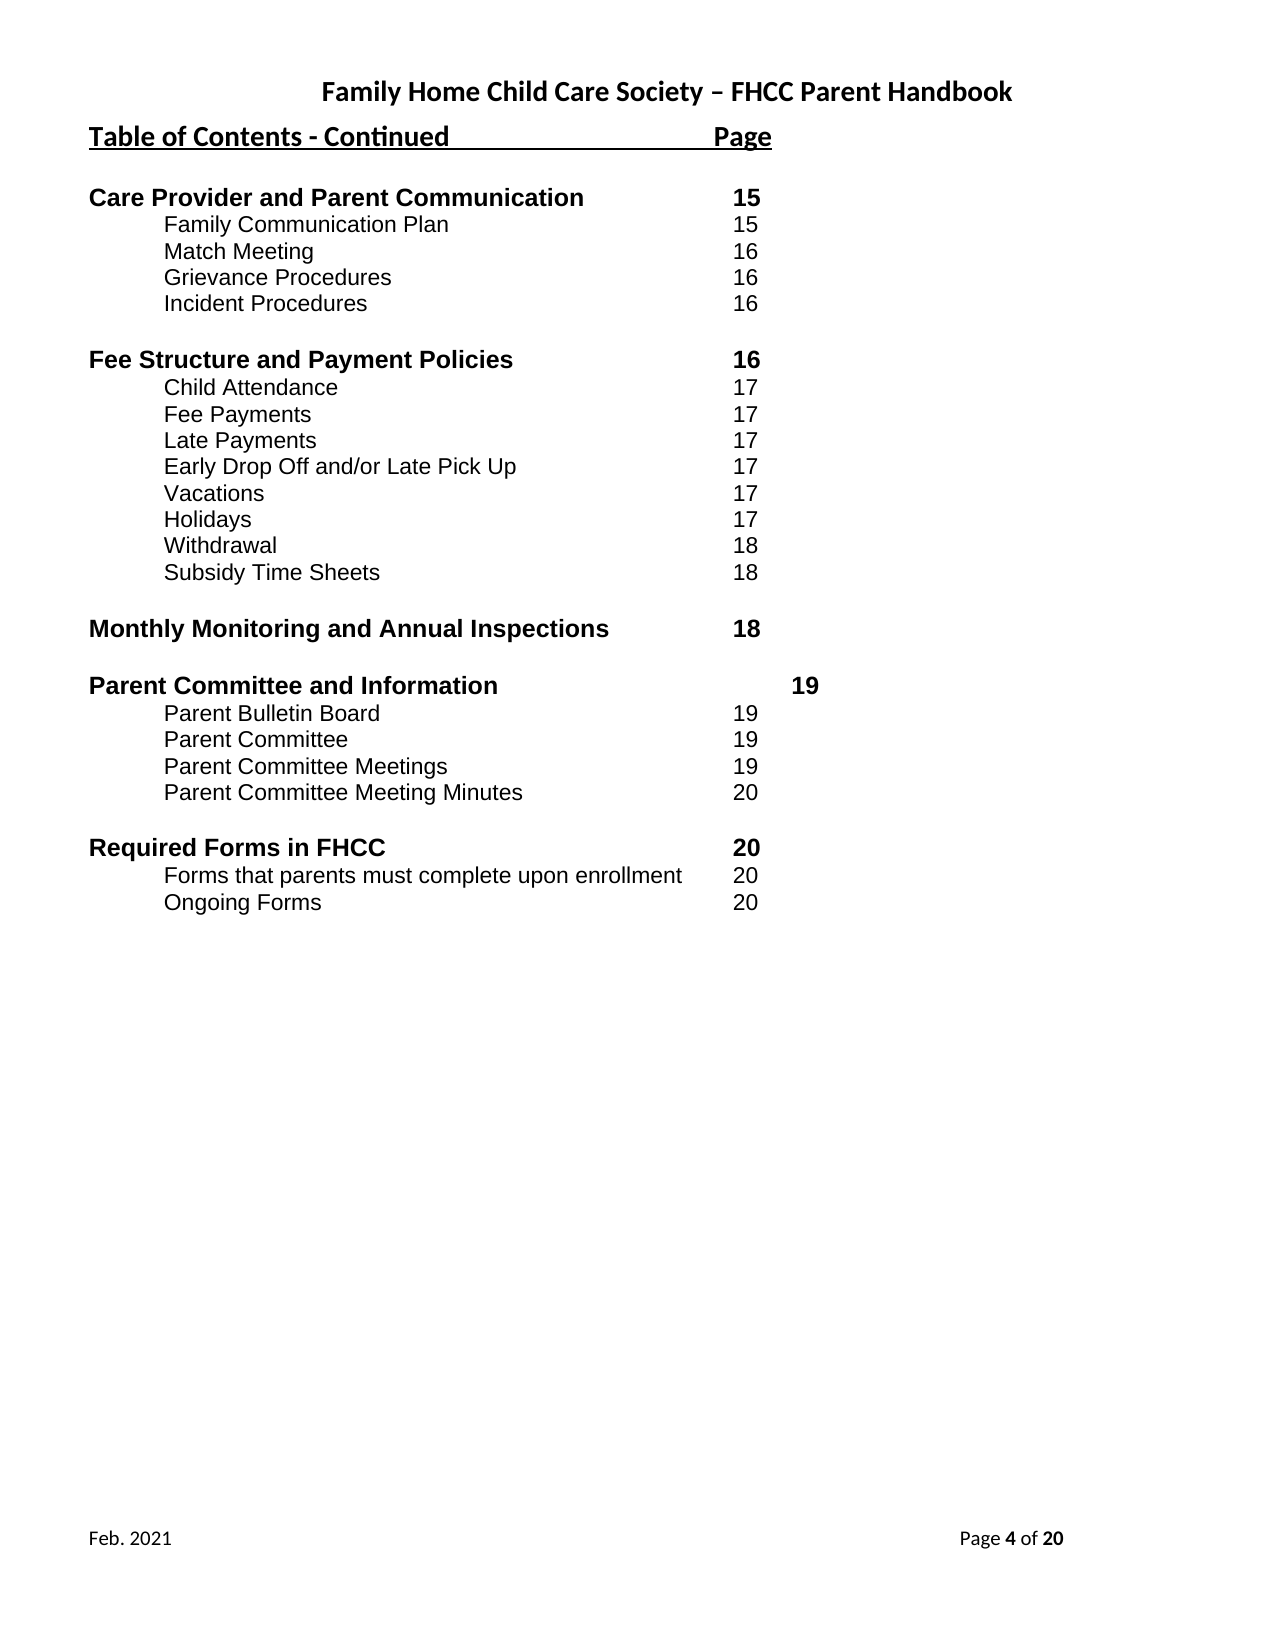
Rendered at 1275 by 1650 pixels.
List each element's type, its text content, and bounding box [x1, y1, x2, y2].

text Grievance Procedures 16 [89, 264, 1186, 290]
text Match Meeting 16 [89, 238, 1186, 264]
text Parent Committee 19 [89, 726, 1186, 753]
text Parent Committee Meetings 19 [89, 753, 1186, 779]
text Parent Committee Meeting Minutes 20 [89, 779, 1186, 805]
text Vacations 17 [89, 479, 1186, 506]
text Child Attendance 17 [89, 374, 1186, 401]
text Fee Payments 17 [89, 401, 1186, 427]
text Monthly Monitoring and Annual Inspections 18 [89, 614, 1186, 642]
text Late Payments 17 [89, 427, 1186, 453]
text Holidays 17 [89, 506, 1186, 532]
text Care Provider and Parent Communication 15 [89, 182, 1186, 211]
text Forms that parents must complete upon enrollment 20 [89, 862, 1186, 888]
text Early Drop Off and/or Late Pick Up 17 [89, 453, 1186, 479]
text Table of Contents - Continued Page [89, 118, 1186, 154]
text Parent Committee and Information 19 [89, 671, 1186, 700]
text Family Communication Plan 15 [89, 211, 1186, 238]
text Ongoing Forms 20 [89, 888, 1186, 915]
text Fee Structure and Payment Policies 16 [89, 345, 1186, 374]
text Required Forms in FHCC 20 [89, 833, 1186, 862]
text Parent Bulletin Board 19 [89, 700, 1186, 726]
text Withdrawal 18 [89, 532, 1186, 559]
text Subsidy Time Sheets 18 [89, 559, 1186, 585]
text Incident Procedures 16 [89, 290, 1186, 317]
